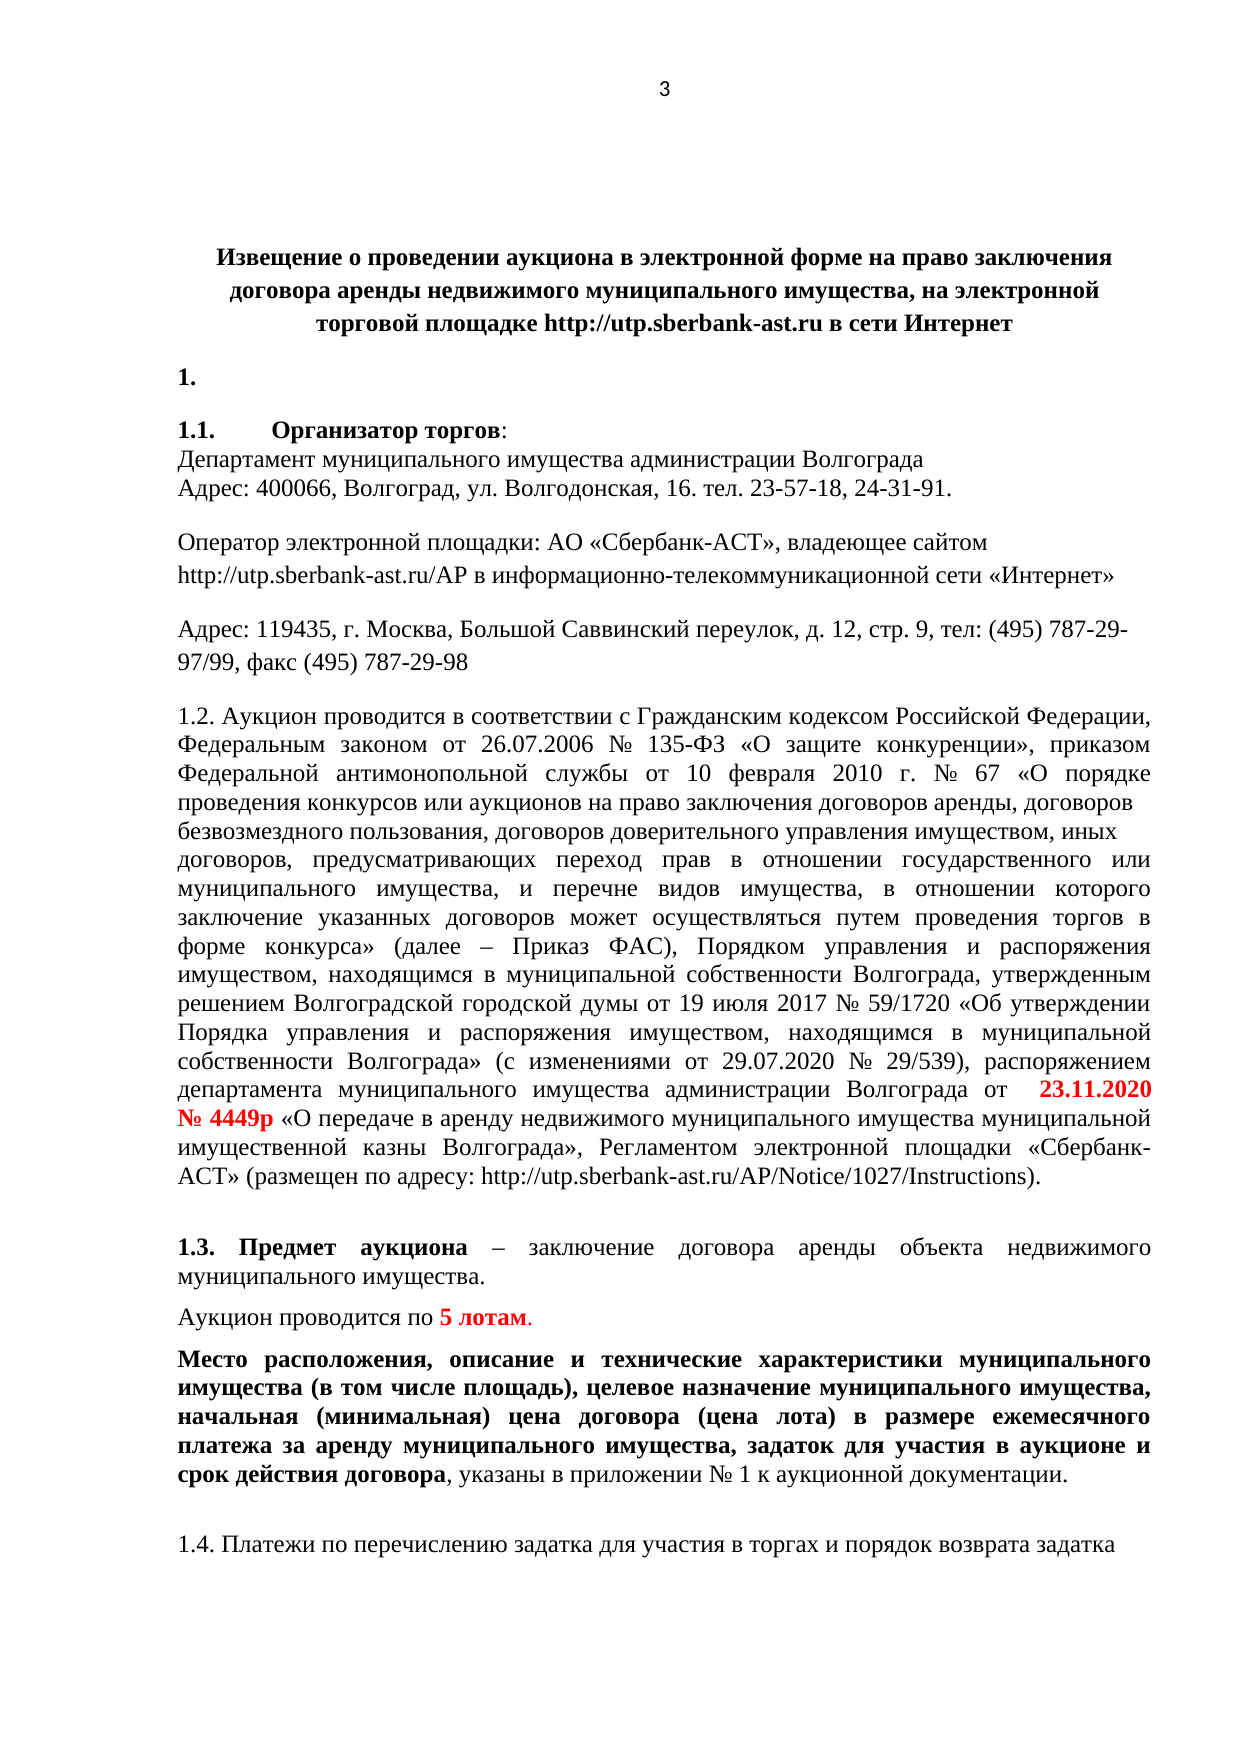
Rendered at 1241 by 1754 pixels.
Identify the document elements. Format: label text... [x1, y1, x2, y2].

text договоров, предусматривающих переход прав в отношении государственного или муниципального имущества, и перечне видов имущества, в отношении которого заключение указанных договоров может осуществляться путем проведения торгов в форме конкурса» (далее – Приказ ФАС), Порядком управления и распоряжения имуществом, находящимся в муниципальной собственности Волгограда, утвержденным решением Волгоградской городской думы от 19 июля 2017 № 59/1720 «Об утверждении Порядка управления и распоряжения имуществом, находящимся в муниципальной собственности Волгограда» (с изменениями от 29.07.2020 № 29/539), распоряжением департамента муниципального имущества администрации Волгограда от 23.11.2020 № 4449р «О передаче в аренду недвижимого муниципального имущества муниципальной имущественной казны Волгограда», Регламентом электронной площадки «Сбербанк-АСТ» (размещен по адресу: http://utp.sberbank-ast.ru/AP/Notice/1027/Instructions). [177, 844, 1152, 1189]
text 1.2. Аукцион проводится в соответствии с Гражданским кодексом Российской Федерации, Федеральным законом от 26.07.2006 № 135-ФЗ «О защите конкуренции», приказом Федеральной антимонопольной службы от 10 февраля 2010 г. № 67 «О порядке проведения конкурсов или аукционов на право заключения договоров аренды, договоров [177, 701, 1152, 816]
text Аукцион проводится по 5 лотам. [177, 1302, 1152, 1331]
text Место расположения, описание и технические характеристики муниципального имущества (в том числе площадь), целевое назначение муниципального имущества, начальная (минимальная) цена договора (цена лота) в размере ежемесячного платежа за аренду муниципального имущества, задаток для участия в аукционе и срок действия договора, указаны в приложении № 1 к аукционной документации. [177, 1344, 1152, 1487]
text Адрес: 119435, г. Москва, Большой Саввинский переулок, д. 12, стр. 9, тел: (495) 787-29-97/99, факс (495) 787-29-98 [177, 614, 1152, 676]
text 1.3. Предмет аукциона – заключение договора аренды объекта недвижимого муниципального имущества. [177, 1232, 1152, 1290]
list Организатор торгов: [177, 416, 1146, 444]
text 1. [177, 362, 1152, 391]
text Извещение о проведении аукциона в электронной форме на право заключения договора аренды недвижимого муниципального имущества, на электронной торговой площадке http://utp.sberbank-ast.ru в сети Интернет [177, 242, 1152, 337]
text Департамент муниципального имущества администрации Волгограда [177, 444, 1146, 473]
text Оператор электронной площадки: АО «Сбербанк-АСТ», владеющее сайтом http://utp.sberbank-ast.ru/AP в информационно-телекоммуникационной сети «Интернет» [177, 527, 1152, 589]
text безвозмездного пользования, договоров доверительного управления имуществом, иных [177, 816, 1152, 844]
text 1.4. Платежи по перечислению задатка для участия в торгах и порядок возврата задатка [177, 1529, 1152, 1557]
text Адрес: 400066, Волгоград, ул. Волгодонская, 16. тел. 23-57-18, 24-31-91. [177, 473, 1152, 502]
